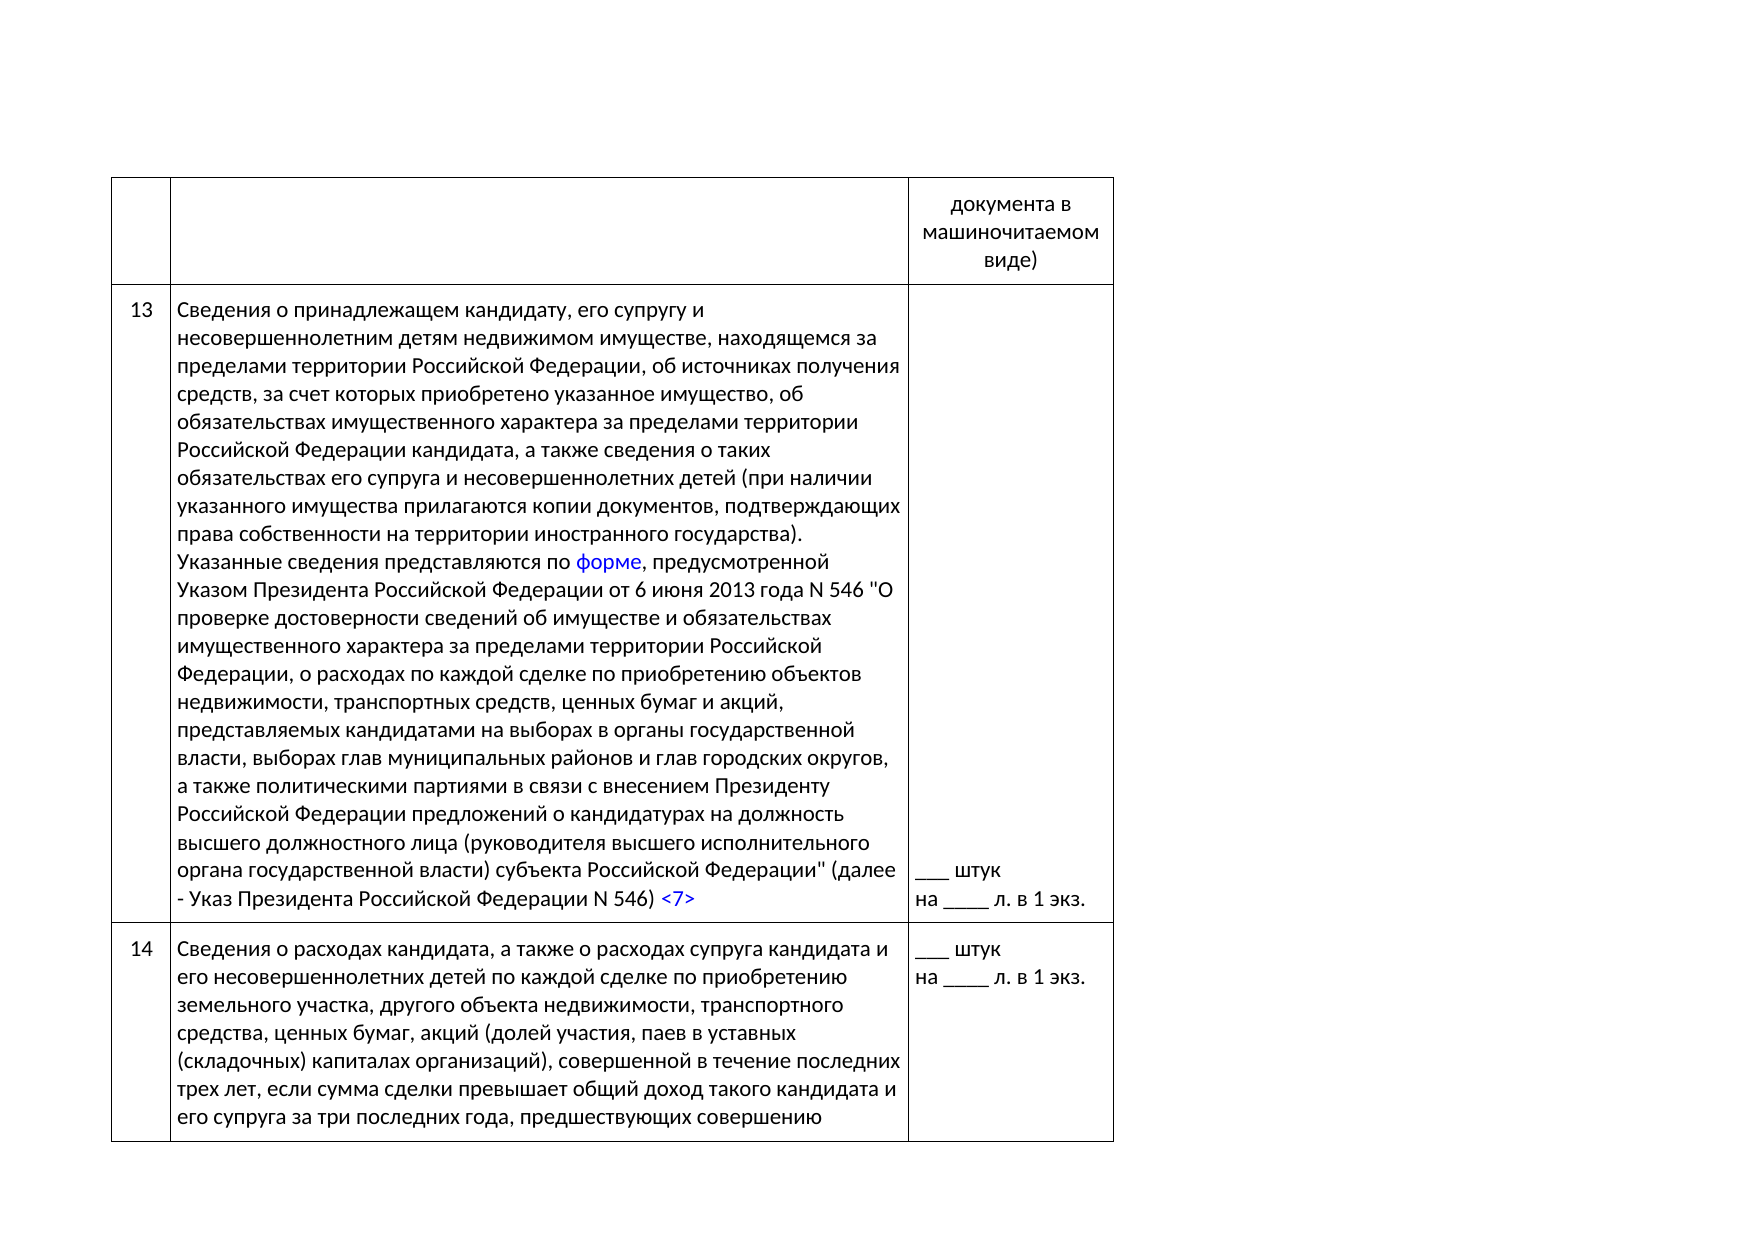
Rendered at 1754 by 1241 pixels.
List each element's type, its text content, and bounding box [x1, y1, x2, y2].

table_cell Сведения о принадлежащем кандидату, его супругу и несовершеннолетним детям недвижимом имуществе, находящемся за пределами территории Российской Федерации, об источниках получения средств, за счет которых приобретено указанное имущество, об обязательствах имущественного характера за пределами территории Российской Федерации кандидата, а также сведения о таких обязательствах его супруга и несовершеннолетних детей (при наличии указанного имущества прилагаются копии документов, подтверждающих права собственности на территории иностранного государства). Указанные сведения представляются по форме, предусмотренной Указом Президента Российской Федерации от 6 июня 2013 года N 546 "О проверке достоверности сведений об имуществе и обязательствах имущественного характера за пределами территории Российской Федерации, о расходах по каждой сделке по приобретению объектов недвижимости, транспортных средств, ценных бумаг и акций, представляемых кандидатами на выборах в органы государственной власти, выборах глав муниципальных районов и глав городских округов, а также политическими партиями в связи с внесением Президенту Российской Федерации предложений о кандидатурах на должность высшего должностного лица (руководителя высшего исполнительного органа государственной власти) субъекта Российской Федерации" (далее - Указ Президента Российской Федерации N 546) <7> [171, 285, 908, 922]
table_cell 14 [112, 923, 170, 1141]
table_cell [171, 178, 908, 283]
table_cell 13 [112, 285, 170, 922]
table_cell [909, 178, 1113, 283]
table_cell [909, 923, 1113, 1141]
table_cell ___ штук на ____ л. в 1 экз. [909, 285, 1113, 922]
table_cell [171, 923, 908, 1141]
